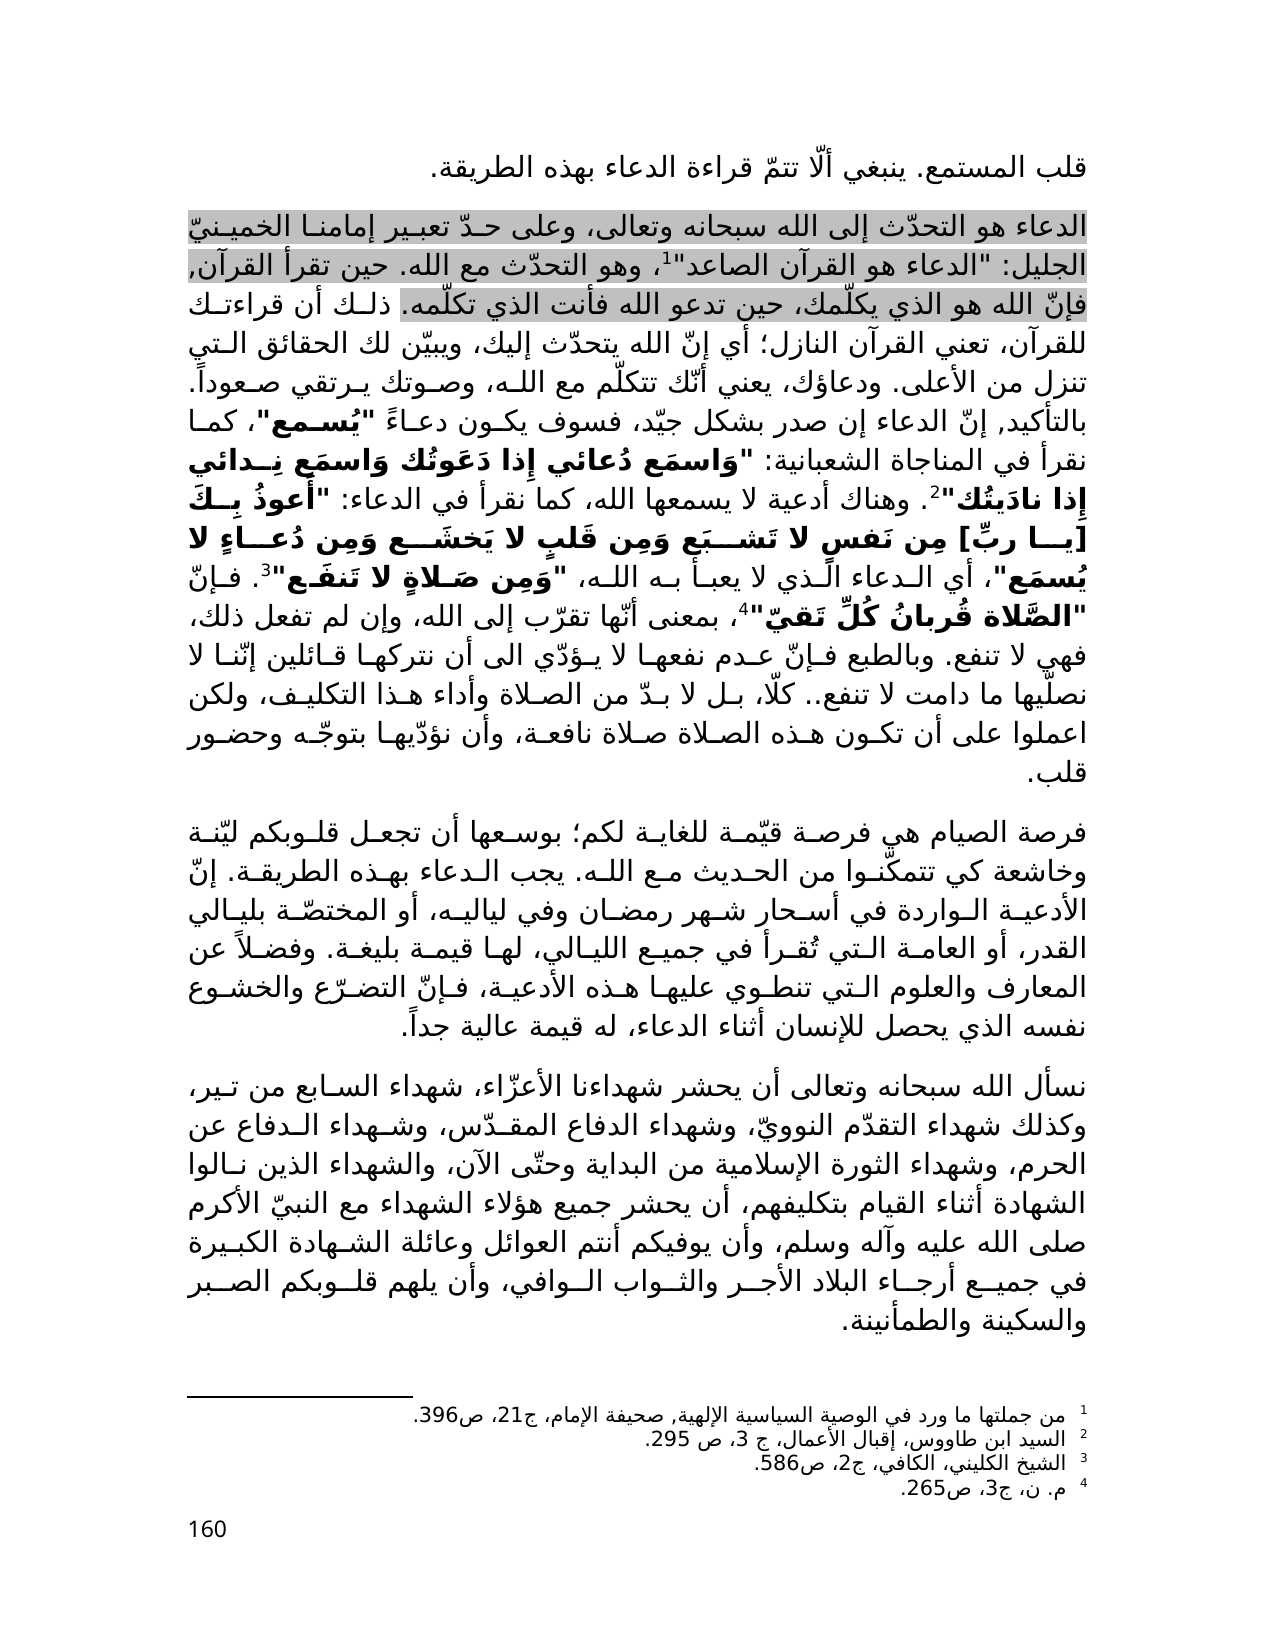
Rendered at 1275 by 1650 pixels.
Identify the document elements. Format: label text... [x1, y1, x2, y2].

text الدعاء هو التحدّث إلى الله سبحانه وتعالى، وعلى حدّ تعبير إمامنا الخمينيّ الجليل: "الدعاء هو القرآن الصاعد"، وهو التحدّث مع الله. حين تقرأ القرآن, فإنّ الله هو الذي يكلّمك، حين تدعو الله فأنت الذي تكلّمه. ذلك أن قراءتك للقرآن، تعني القرآن النازل؛ أي إنّ الله يتحدّث إليك، ويبيّن لك الحقائق التي تنزل من الأعلى. ودعاؤك، يعني أنّك تتكلّم مع الله، وصوتك يرتقي صعوداً. بالتأكيد, إنّ الدعاء إن صدر بشكل جيّد، فسوف يكون دعاءً "يُسمع"، كما نقرأ في المناجاة الشعبانية: "وَاسمَع دُعائي إِذا دَعَوتُك وَاسمَع نِدائي إِذا نادَيتُك". وهناك أدعية لا يسمعها الله، كما نقرأ في الدعاء: "أَعوذُ بِكَ [يا ربِّ] مِن نَفسٍ لا تَشبَع وَمِن قَلبٍ لا يَخشَع وَمِن دُعاءٍ لا يُسمَع"، أي الدعاء الذي لا يعبأ به الله، "وَمِن صَلاةٍ لا تَنفَع". فإنّ "الصَّلاة قُربانُ كُلِّ تَقيّ"، بمعنى أنّها تقرّب إلى الله، وإن لم تفعل ذلك، فهي لا تنفع. وبالطبع فإنّ عدم نفعها لا يؤدّي الى أن نتركها قائلين إنّنا لا نصلّيها ما دامت لا تنفع.. كلّا، بل لا بدّ من الصلاة وأداء هذا التكليف، ولكن اعملوا على أن تكون هذه الصلاة صلاة نافعة، وأن نؤدّيها بتوجّه وحضور قلب. [187, 210, 1087, 789]
text قلب المستمع. ينبغي ألّا تتمّ قراءة الدعاء بهذه الطريقة. [187, 150, 1087, 184]
text فرصة الصيام هي فرصة قيّمة للغاية لكم؛ بوسعها أن تجعل قلوبكم ليّنة وخاشعة كي تتمكّنوا من الحديث مع الله. يجب الدعاء بهذه الطريقة. إنّ الأدعية الواردة في أسحار شهر رمضان وفي لياليه، أو المختصّة بليالي القدر، أو العامة التي تُقرأ في جميع الليالي، لها قيمة بليغة. وفضلاً عن المعارف والعلوم التي تنطوي عليها هذه الأدعية، فإنّ التضرّع والخشوع نفسه الذي يحصل للإنسان أثناء الدعاء، له قيمة عالية جداً. [187, 815, 1087, 1044]
text نسأل الله سبحانه وتعالى أن يحشر شهداءنا الأعزّاء، شهداء السابع من تير، وكذلك شهداء التقدّم النوويّ، وشهداء الدفاع المقدّس، وشهداء الدفاع عن الحرم، وشهداء الثورة الإسلامية من البداية وحتّى الآن، والشهداء الذين نالوا الشهادة أثناء القيام بتكليفهم، أن يحشر جميع هؤلاء الشهداء مع النبيّ الأكرم صلى الله عليه وآله وسلم، وأن يوفيكم أنتم العوائل وعائلة الشهادة الكبيرة في جميع أرجاء البلاد الأجر والثواب الوافي، وأن يلهم قلوبكم الصبر والسكينة والطمأنينة. [187, 1069, 1087, 1337]
